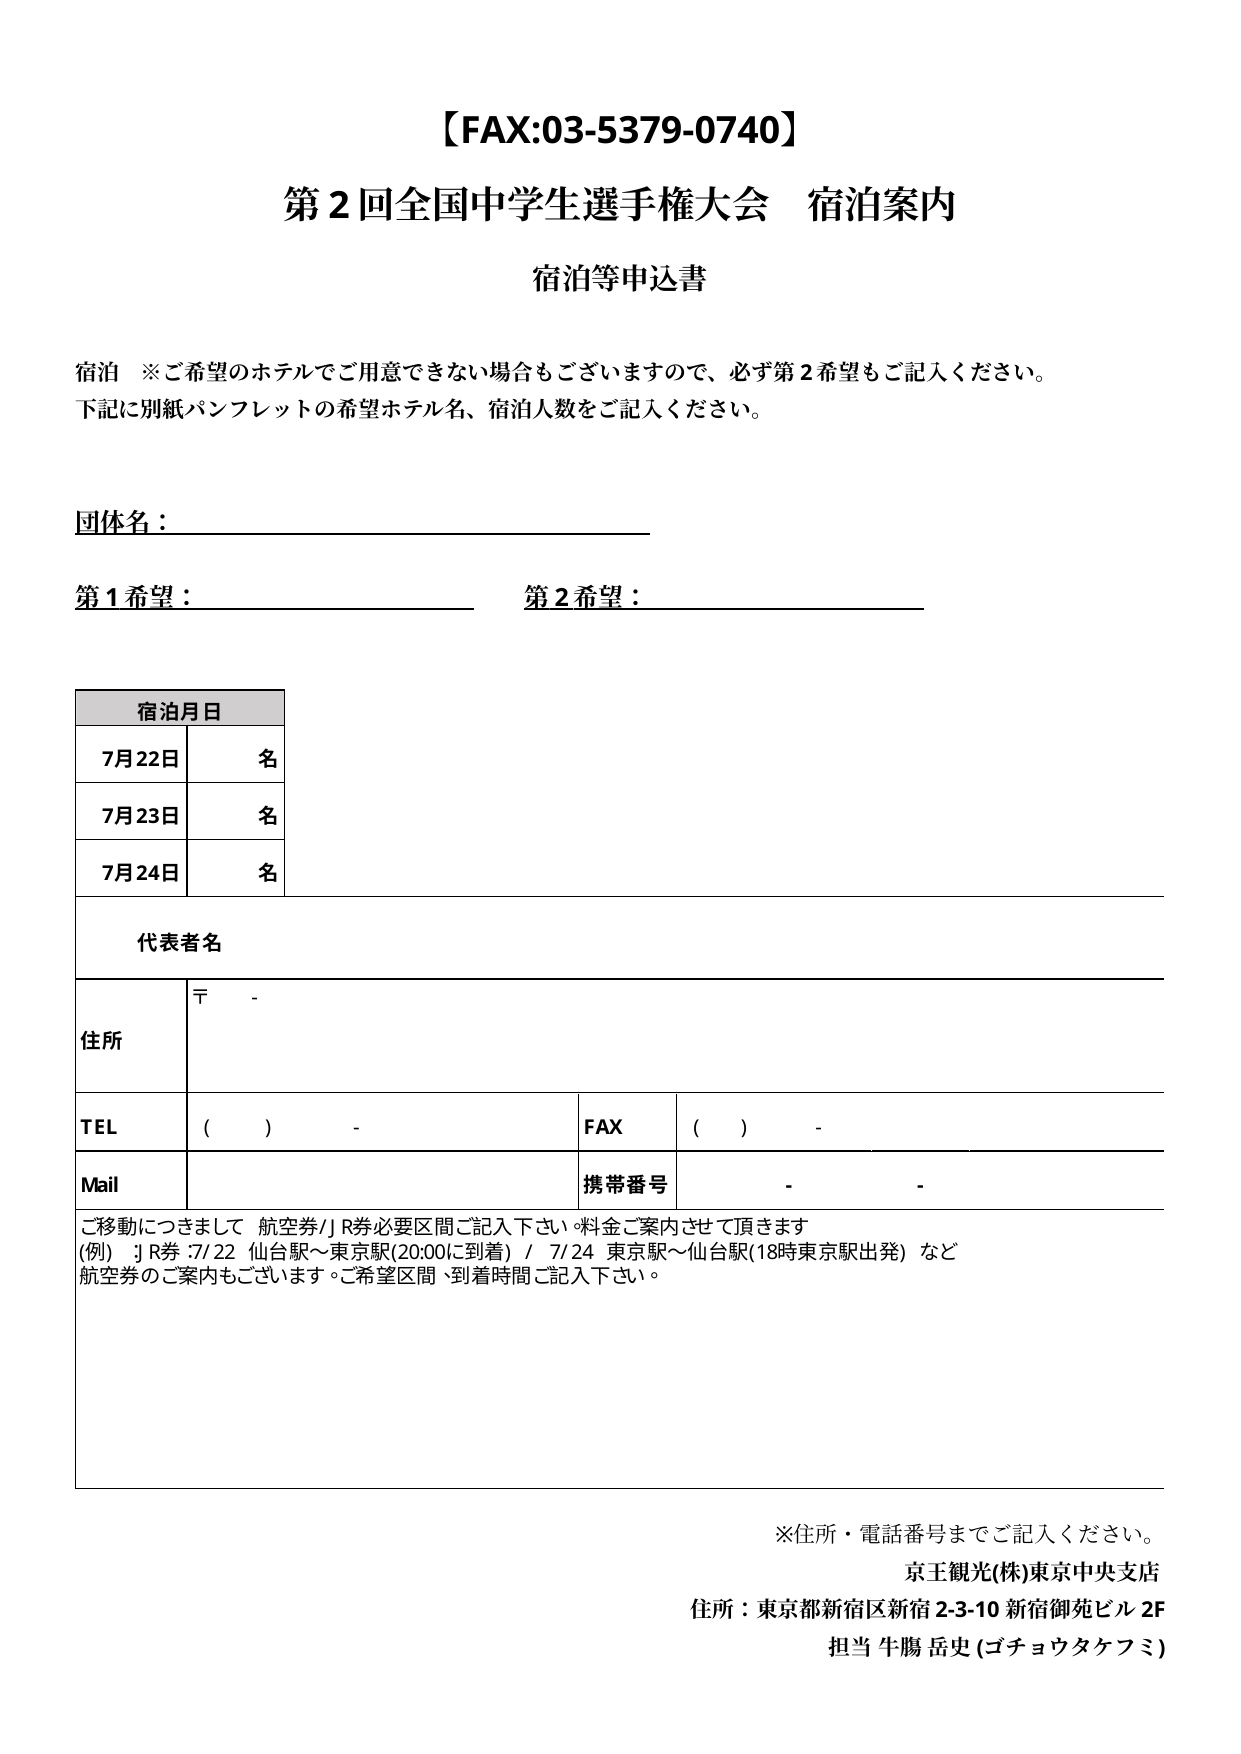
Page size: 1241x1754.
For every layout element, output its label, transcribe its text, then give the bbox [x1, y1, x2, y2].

text 下記に別紙パンフレットの希望ホテル名、宿泊人数をご記入ください。 [75, 389, 1165, 427]
text 第1希望： 第2希望： [75, 577, 1165, 614]
text 団体名： [75, 502, 1165, 539]
text 宿泊等申込書 [75, 239, 1165, 314]
text 担当 牛膓 岳史 (ゴチョウタケフミ) [75, 1627, 1165, 1664]
text 宿泊 ※ご希望のホテルでご用意できない場合もございますので、必ず第2希望もご記入ください。 [75, 352, 1165, 389]
text 京王観光(株)東京中央支店 住所：東京都新宿区新宿2-3-10 新宿御苑ビル2F [75, 1552, 1165, 1627]
text 第2回全国中学生選手権大会 宿泊案内 [75, 164, 1165, 239]
text ※住所・電話番号までご記入ください。 [75, 1514, 1165, 1552]
text 【FAX:03-5379-0740】 [75, 89, 1165, 164]
